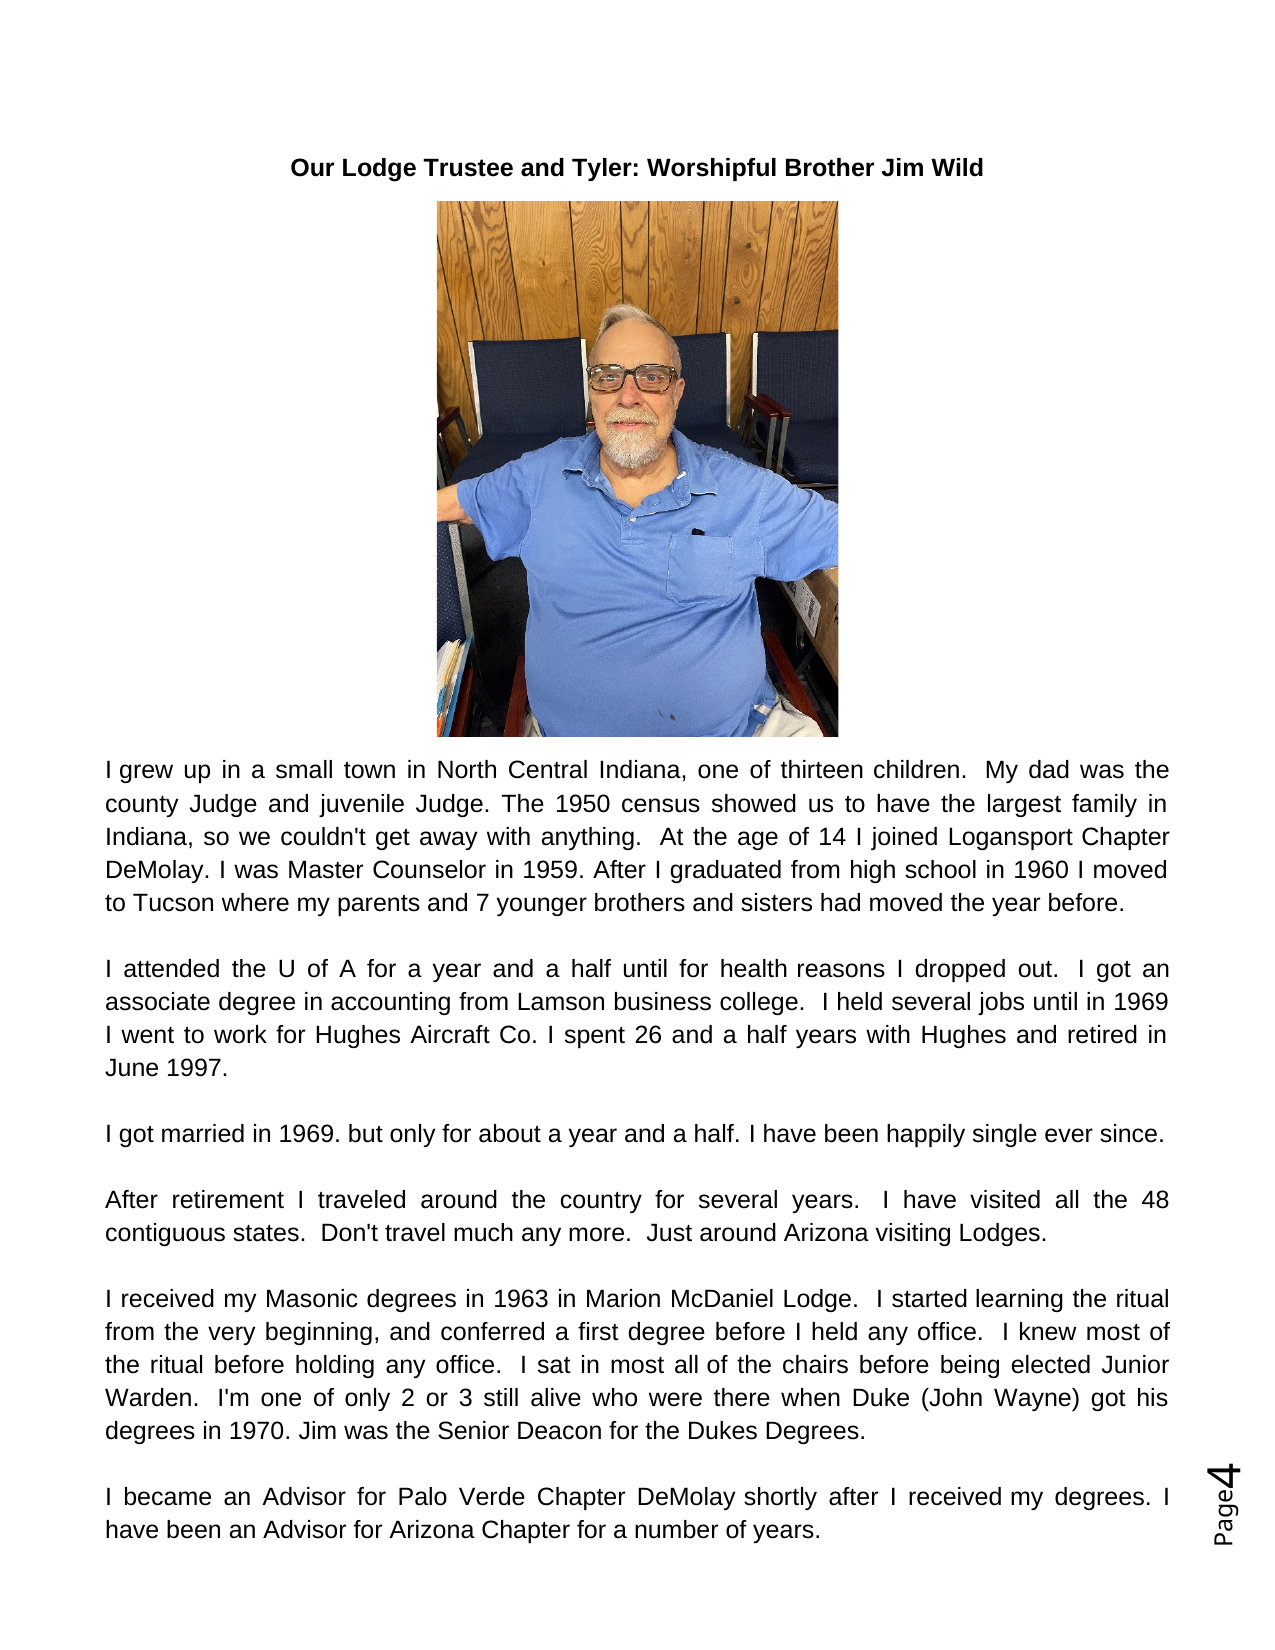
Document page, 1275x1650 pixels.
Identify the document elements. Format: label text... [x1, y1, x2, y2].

text I grew up in a small town in North Central Indiana, one of thirteen children. My dad was the county Judge and juvenile Judge. The 1950 census showed us to have the largest family in Indiana, so we couldn't get away with anything. At the age of 14 I joined Logansport Chapter DeMolay. I was Master Counselor in 1959. After I graduated from high school in 1960 I moved to Tucson where my parents and 7 younger brothers and sisters had moved the year before. [105, 756, 1170, 916]
text I attended the U of A for a year and a half until for health reasons I dropped out. I got an associate degree in accounting from Lamson business college. I held several jobs until in 1969 I went to work for Hughes Aircraft Co. I spent 26 and a half years with Hughes and retired in June 1997. [105, 954, 1170, 1081]
picture [436, 201, 839, 737]
text Our Lodge Trustee and Tyler: Worshipful Brother Jim Wild [105, 153, 1170, 182]
text I got married in 1969. but only for about a year and a half. I have been happily single ever since. [105, 1119, 1170, 1147]
text After retirement I traveled around the country for several years. I have visited all the 48 contiguous states. Don't travel much any more. Just around Arizona visiting Lodges. [105, 1185, 1170, 1247]
text I became an Advisor for Palo Verde Chapter DeMolay shortly after I received my degrees. I have been an Advisor for Arizona Chapter for a number of years. [105, 1482, 1170, 1544]
text I received my Masonic degrees in 1963 in Marion McDaniel Lodge. I started learning the ritual from the very beginning, and conferred a first degree before I held any office. I knew most of the ritual before holding any office. I sat in most all of the chairs before being elected Junior Warden. I'm one of only 2 or 3 still alive who were there when Duke (John Wayne) got his degrees in 1970. Jim was the Senior Deacon for the Dukes Degrees. [105, 1284, 1170, 1445]
